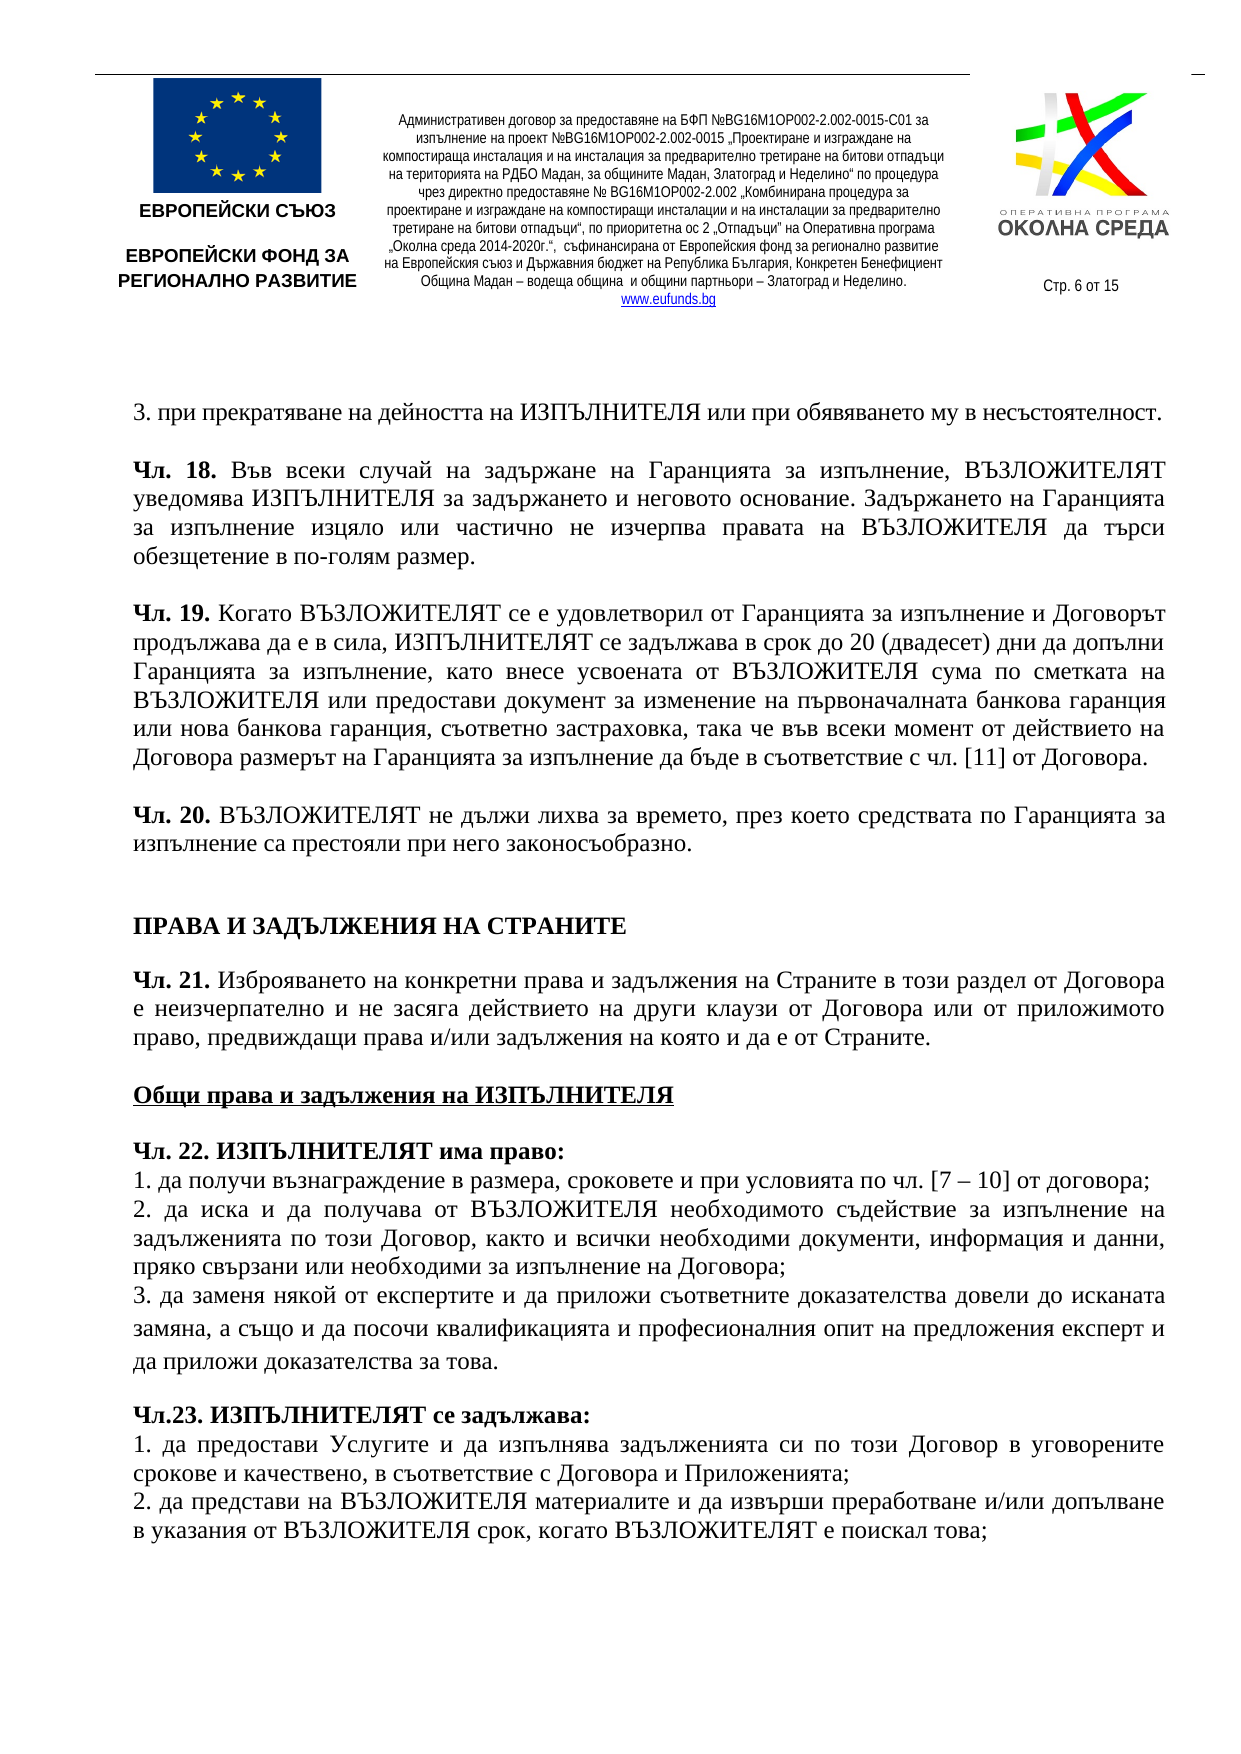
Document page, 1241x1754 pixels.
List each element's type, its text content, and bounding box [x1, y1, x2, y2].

text Чл. 20. ВЪЗЛОЖИТЕЛЯТ не дължи лихва за времето, през което средствата по Гаранцията за изпълнение са престояли при него законосъобразно. [133, 800, 1167, 857]
text Чл. 18. Във всеки случай на задържане на Гаранцията за изпълнение, ВЪЗЛОЖИТЕЛЯТ уведомява ИЗПЪЛНИТЕЛЯ за задържането и неговото основание. Задържането на Гаранцията за изпълнение изцяло или частично не изчерпва правата на ВЪЗЛОЖИТЕЛЯ да търси обезщетение в по-голям размер. [133, 455, 1167, 570]
text Чл. 22. ИЗПЪЛНИТЕЛЯТ има право: [133, 1136, 1167, 1165]
text Чл. 21. Изброяването на конкретни права и задължения на Страните в този раздел от Договора е неизчерпателно и не засяга действието на други клаузи от Договора или от приложимото право, предвиждащи права и/или задължения на която и да е от Страните. [133, 965, 1167, 1051]
text 2. да представи на ВЪЗЛОЖИТЕЛЯ материалите и да извърши преработване и/или допълване в указания от ВЪЗЛОЖИТЕЛЯ срок, когато ВЪЗЛОЖИТЕЛЯТ е поискал това; [133, 1486, 1167, 1544]
text 2. да иска и да получава от ВЪЗЛОЖИТЕЛЯ необходимото съдействие за изпълнение на задълженията по този Договор, както и всички необходими документи, информация и данни, пряко свързани или необходими за изпълнение на Договора; [133, 1194, 1167, 1280]
text Чл. 19. Когато ВЪЗЛОЖИТЕЛЯТ се е удовлетворил от Гаранцията за изпълнение и Договорът продължава да е в сила, ИЗПЪЛНИТЕЛЯТ се задължава в срок до 20 (двадесет) дни да допълни Гаранцията за изпълнение, като внесе усвоената от ВЪЗЛОЖИТЕЛЯ сума по сметката на ВЪЗЛОЖИТЕЛЯ или предостави документ за изменение на първоначалната банкова гаранция или нова банкова гаранция, съответно застраховка, така че във всеки момент от действието на Договора размерът на Гаранцията за изпълнение да бъде в съответствие с чл. [11] от Договора. [133, 598, 1167, 771]
text 3. при прекратяване на дейността на ИЗПЪЛНИТЕЛЯ или при обявяването му в несъстоятелност. [133, 397, 1167, 426]
text Общи права и задължения на ИЗПЪЛНИТЕЛЯ [133, 1080, 1167, 1108]
text ПРАВА И ЗАДЪЛЖЕНИЯ НА СТРАНИТЕ [133, 911, 1167, 940]
text 1. да предостави Услугите и да изпълнява задълженията си по този Договор в уговорените срокове и качествено, в съответствие с Договора и Приложенията; [133, 1429, 1167, 1486]
text 3. да заменя някой от експертите и да приложи съответните доказателства довели до исканата замяна, а също и да посочи квалификацията и професионалния опит на предложения експерт и да приложи доказателства за това. [133, 1280, 1167, 1375]
text 1. да получи възнаграждение в размера, сроковете и при условията по чл. [7 – 10] от договора; [133, 1165, 1167, 1194]
picture [970, 74, 1192, 251]
text Чл.23. ИЗПЪЛНИТЕЛЯТ се задължава: [133, 1400, 1167, 1429]
